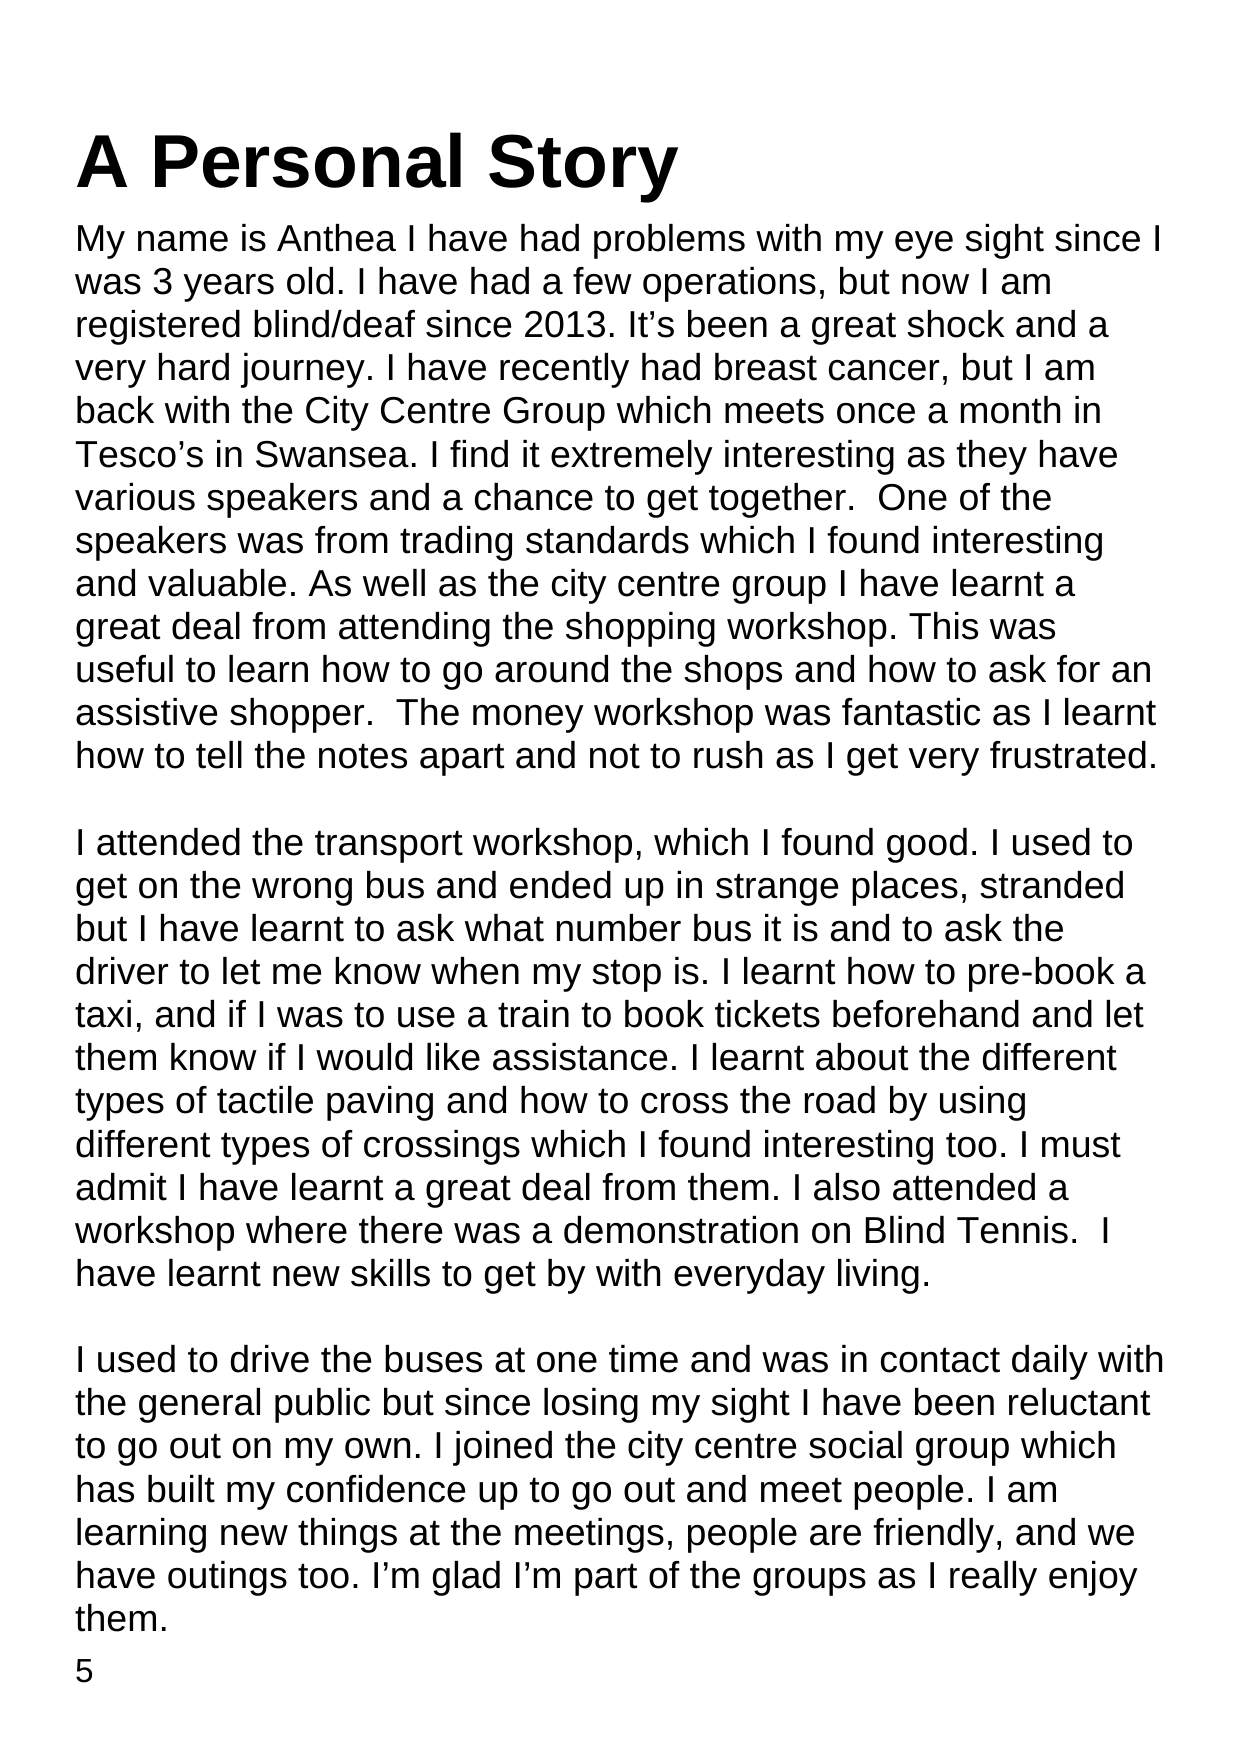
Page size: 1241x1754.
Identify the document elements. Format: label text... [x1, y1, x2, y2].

text A Personal Story [75, 117, 1136, 203]
text I attended the transport workshop, which I found good. I used to get on the wrong bus and ended up in strange places, stranded but I have learnt to ask what number bus it is and to ask the driver to let me know when my stop is. I learnt how to pre-book a taxi, and if I was to use a train to book tickets beforehand and let them know if I would like assistance. I learnt about the different types of tactile paving and how to cross the road by using different types of crossings which I found interesting too. I must admit I have learnt a great deal from them. I also attended a workshop where there was a demonstration on Blind Tennis. I have learnt new skills to get by with everyday living. [75, 820, 1165, 1294]
text My name is Anthea I have had problems with my eye sight since I was 3 years old. I have had a few operations, but now I am registered blind/deaf since 2013. It’s been a great shock and a very hard journey. I have recently had breast cancer, but I am back with the City Centre Group which meets once a month in Tesco’s in Swansea. I find it extremely interesting as they have various speakers and a chance to get together. One of the speakers was from trading standards which I found interesting and valuable. As well as the city centre group I have learnt a great deal from attending the shopping workshop. This was useful to learn how to go around the shops and how to ask for an assistive shopper. The money workshop was fantastic as I learnt how to tell the notes apart and not to rush as I get very frustrated. [75, 216, 1165, 777]
text I used to drive the buses at one time and was in contact daily with the general public but since losing my sight I have been reluctant to go out on my own. I joined the city centre social group which has built my confidence up to go out and meet people. I am learning new things at the meetings, people are friendly, and we have outings too. I’m glad I’m part of the groups as I really enjoy them. [75, 1337, 1165, 1639]
